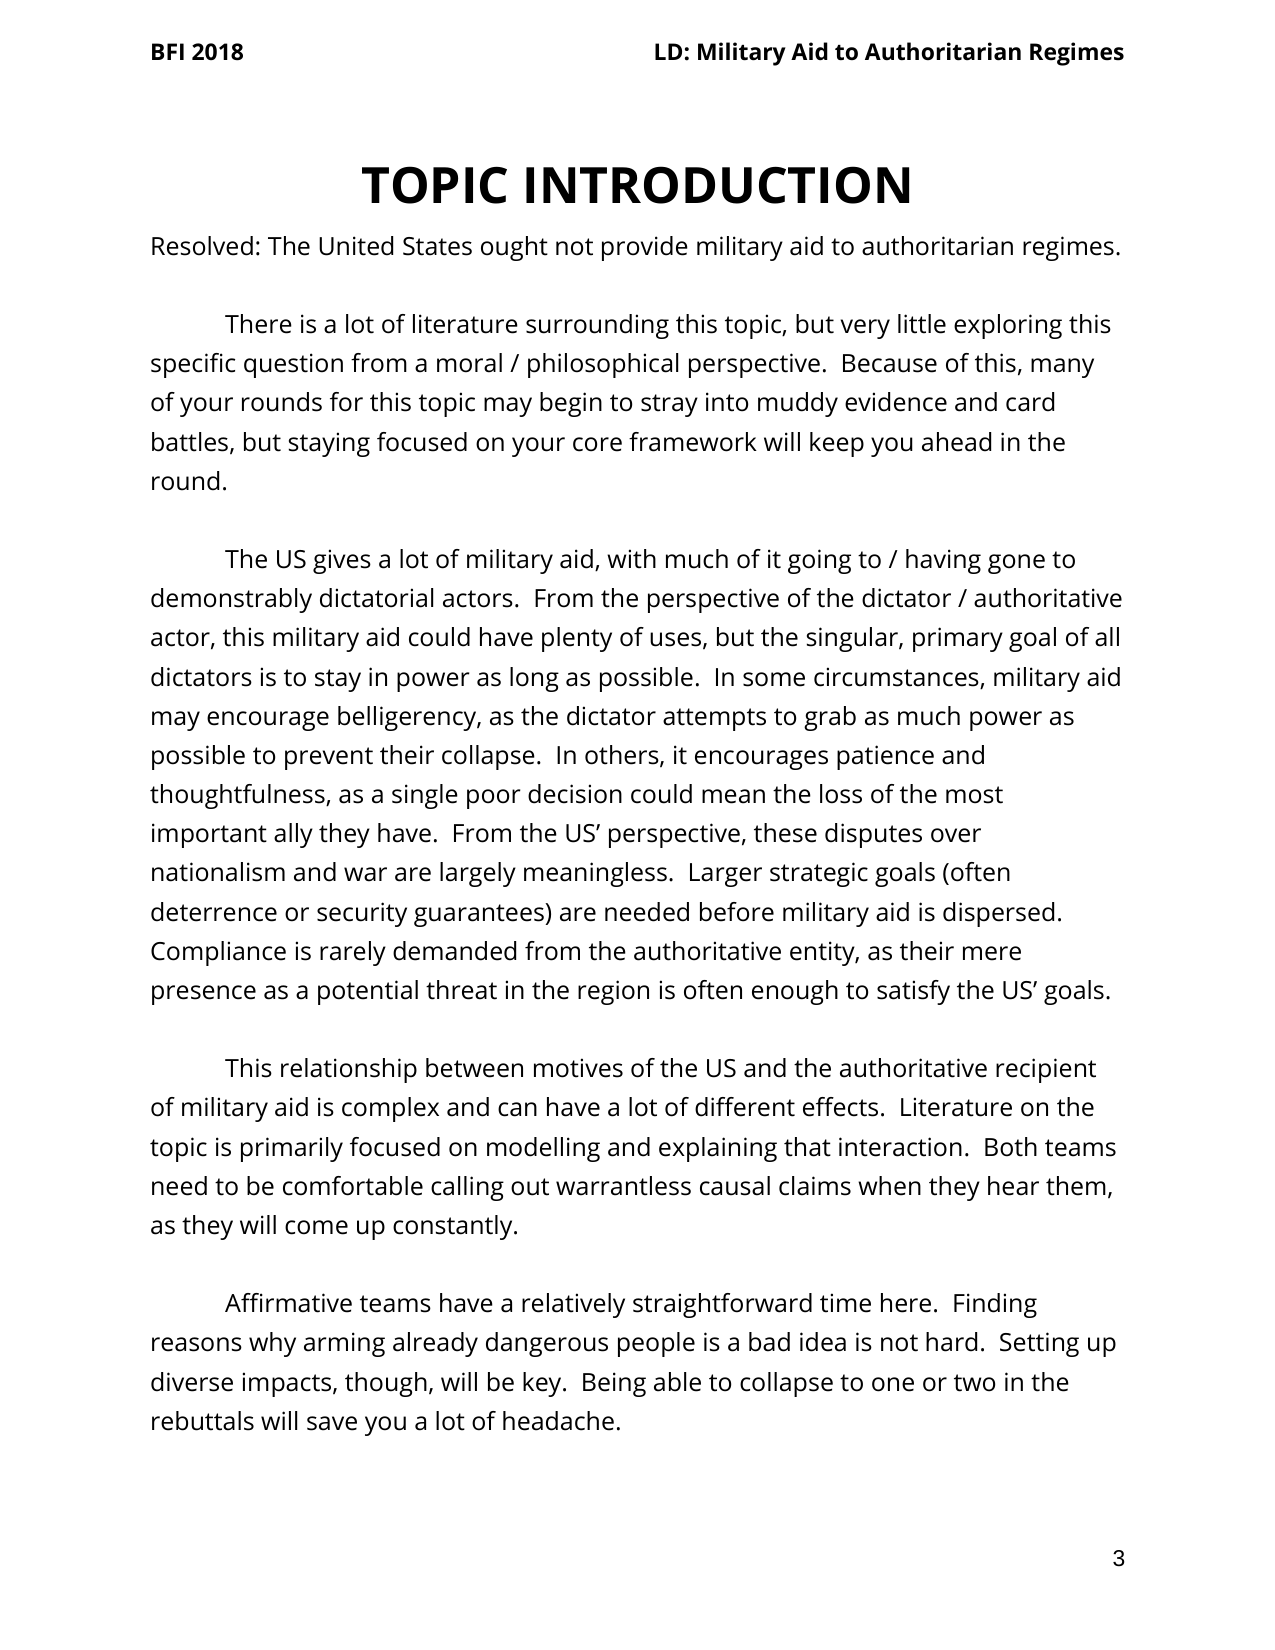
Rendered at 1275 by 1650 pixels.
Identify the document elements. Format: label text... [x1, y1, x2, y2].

text TOPIC INTRODUCTION [150, 150, 1125, 218]
text Affirmative teams have a relatively straightforward time here. Finding reasons why arming already dangerous people is a bad idea is not hard. Setting up diverse impacts, though, will be key. Being able to collapse to one or two in the rebuttals will save you a lot of headache. [150, 1286, 1125, 1437]
text This relationship between motives of the US and the authoritative recipient of military aid is complex and can have a lot of different effects. Literature on the topic is primarily focused on modelling and explaining that interaction. Both teams need to be comfortable calling out warrantless causal claims when they hear them, as they will come up constantly. [150, 1051, 1125, 1242]
text Resolved: The United States ought not provide military aid to authoritarian regimes. [150, 228, 1125, 262]
text There is a lot of literature surrounding this topic, but very little exploring this specific question from a moral / philosophical perspective. Because of this, many of your rounds for this topic may begin to stray into muddy evidence and card battles, but staying focused on your core framework will keep you ahead in the round. [150, 307, 1125, 497]
text The US gives a lot of military aid, with much of it going to / having gone to demonstrably dictatorial actors. From the perspective of the dictator / authoritative actor, this military aid could have plenty of uses, but the singular, primary goal of all dictators is to stay in power as long as possible. In some circumstances, military aid may encourage belligerency, as the dictator attempts to grab as much power as possible to prevent their collapse. In others, it encourages patience and thoughtfulness, as a single poor decision could mean the loss of the most important ally they have. From the US’ perspective, these disputes over nationalism and war are largely meaningless. Larger strategic goals (often deterrence or security guarantees) are needed before military aid is dispersed. Compliance is rarely demanded from the authoritative entity, as their mere presence as a potential threat in the region is often enough to satisfy the US’ goals. [150, 542, 1125, 1007]
